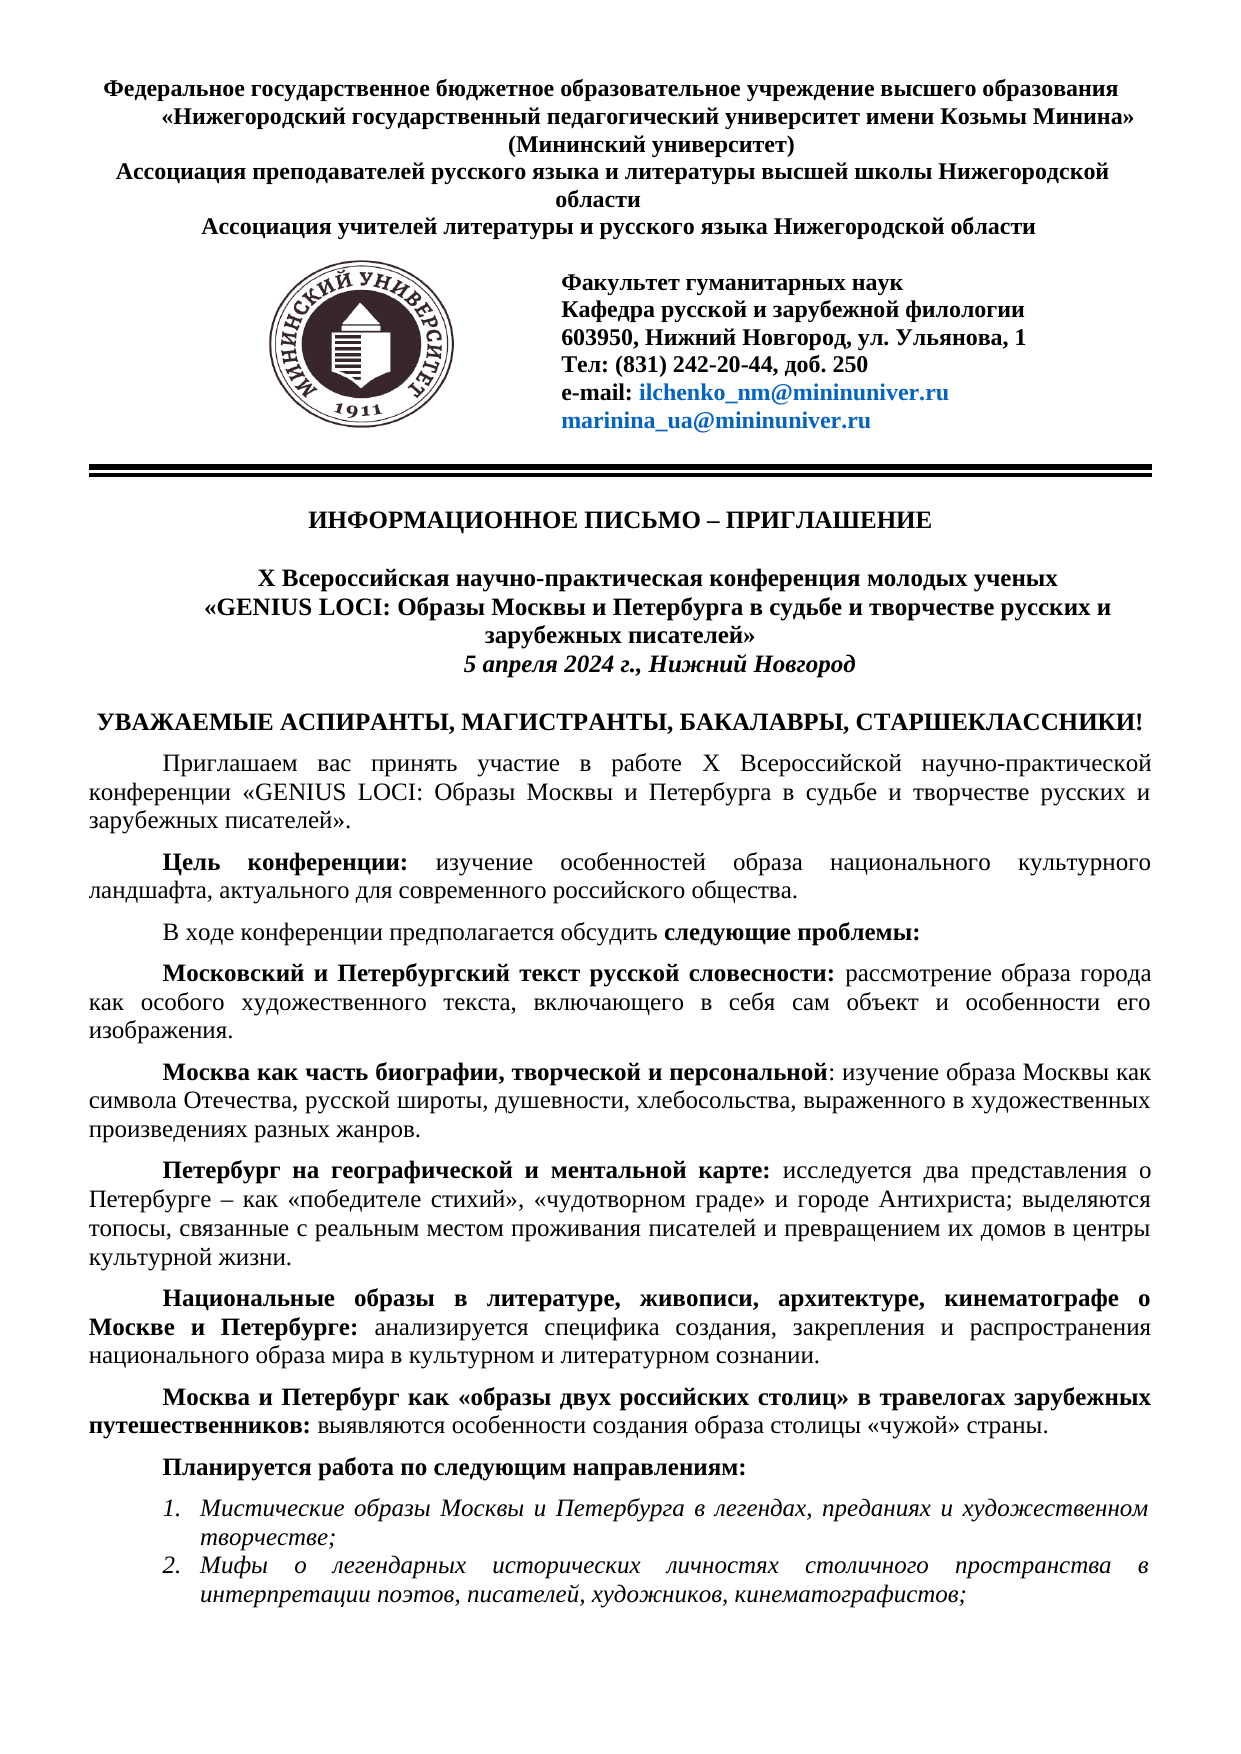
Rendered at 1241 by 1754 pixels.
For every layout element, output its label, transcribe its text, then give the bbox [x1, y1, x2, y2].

subtitle Мистические образы Москвы и Петербурга в легендах, преданиях и художественном творчестве; [162, 1493, 1152, 1550]
text marinina_ua@mininuniver.ru [561, 406, 1152, 433]
subtitle Москва и Петербург как «образы двух российских столиц» в травелогах зарубежных путешественников: выявляются особенности создания образа столицы «чужой» страны. [88, 1382, 1152, 1439]
subtitle Национальные образы в литературе, живописи, архитектуре, кинематографе о Москве и Петербурге: анализируется специфика создания, закрепления и распространения национального образа мира в культурном и литературном сознании. [88, 1283, 1152, 1369]
picture [265, 252, 457, 432]
subtitle Петербург на географической и ментальной карте: исследуется два представления о Петербурге – как «победителе стихий», «чудотворном граде» и городе Антихриста; выделяются топосы, связанные с реальным местом проживания писателей и превращением их домов в центры культурной жизни. [88, 1155, 1152, 1270]
text 603950, Нижний Новгород, ул. Ульянова, 1 [561, 323, 1152, 350]
text Федеральное государственное бюджетное образовательное учреждение высшего образования [44, 74, 1149, 102]
text «Нижегородский государственный педагогический университет имени Козьмы Минина» [88, 102, 1149, 129]
subtitle Кафедра русской и зарубежной филологии [561, 295, 1152, 323]
subtitle Факультет гуманитарных наук [561, 268, 1152, 295]
subtitle Цель конференции: изучение особенностей образа национального культурного ландшафта, актуального для современного российского общества. [88, 847, 1152, 904]
text X Всероссийская научно-практическая конференция молодых ученых [88, 563, 1152, 592]
text 5 апреля 2024 г., Нижний Новгород [88, 649, 1152, 678]
subtitle В ходе конференции предполагается обсудить следующие проблемы: [88, 917, 1152, 945]
subtitle Москва как часть биографии, творческой и персональной: изучение образа Москвы как символа Отечества, русской широты, душевности, хлебосольства, выраженного в художественных произведениях разных жанров. [88, 1057, 1152, 1143]
text УВАЖАЕМЫЕ АСПИРАНТЫ, МАГИСТРАНТЫ, БАКАЛАВРЫ, СТАРШЕКЛАССНИКИ! [88, 707, 1152, 735]
text (Мининский университет) [88, 129, 1149, 157]
text e-mail: ilchenko_nm@mininuniver.ru [561, 378, 1152, 406]
subtitle Приглашаем вас принять участие в работе X Всероссийской научно-практической конференции «GENIUS LOCI: Образы Москвы и Петербурга в судьбе и творчестве русских и зарубежных писателей». [88, 748, 1152, 834]
text «GENIUS LOCI: Образы Москвы и Петербурга в судьбе и творчестве русских и зарубежных писателей» [88, 592, 1152, 649]
text Тел: (831) 242-20-44, доб. 250 [561, 350, 1152, 378]
text Ассоциация преподавателей русского языка и литературы высшей школы Нижегородской области [44, 157, 1152, 212]
subtitle Мифы о легендарных исторических личностях столичного пространства в интерпретации поэтов, писателей, художников, кинематографистов; [162, 1550, 1152, 1608]
text ИНФОРМАЦИОННОЕ ПИСЬМО – приглашение [88, 505, 1152, 534]
subtitle Планируется работа по следующим направлениям: [88, 1452, 1152, 1480]
text Ассоциация учителей литературы и русского языка Нижегородской области [88, 212, 1149, 240]
subtitle Московский и Петербургский текст русской словесности: рассмотрение образа города как особого художественного текста, включающего в себя сам объект и особенности его изображения. [88, 958, 1152, 1044]
